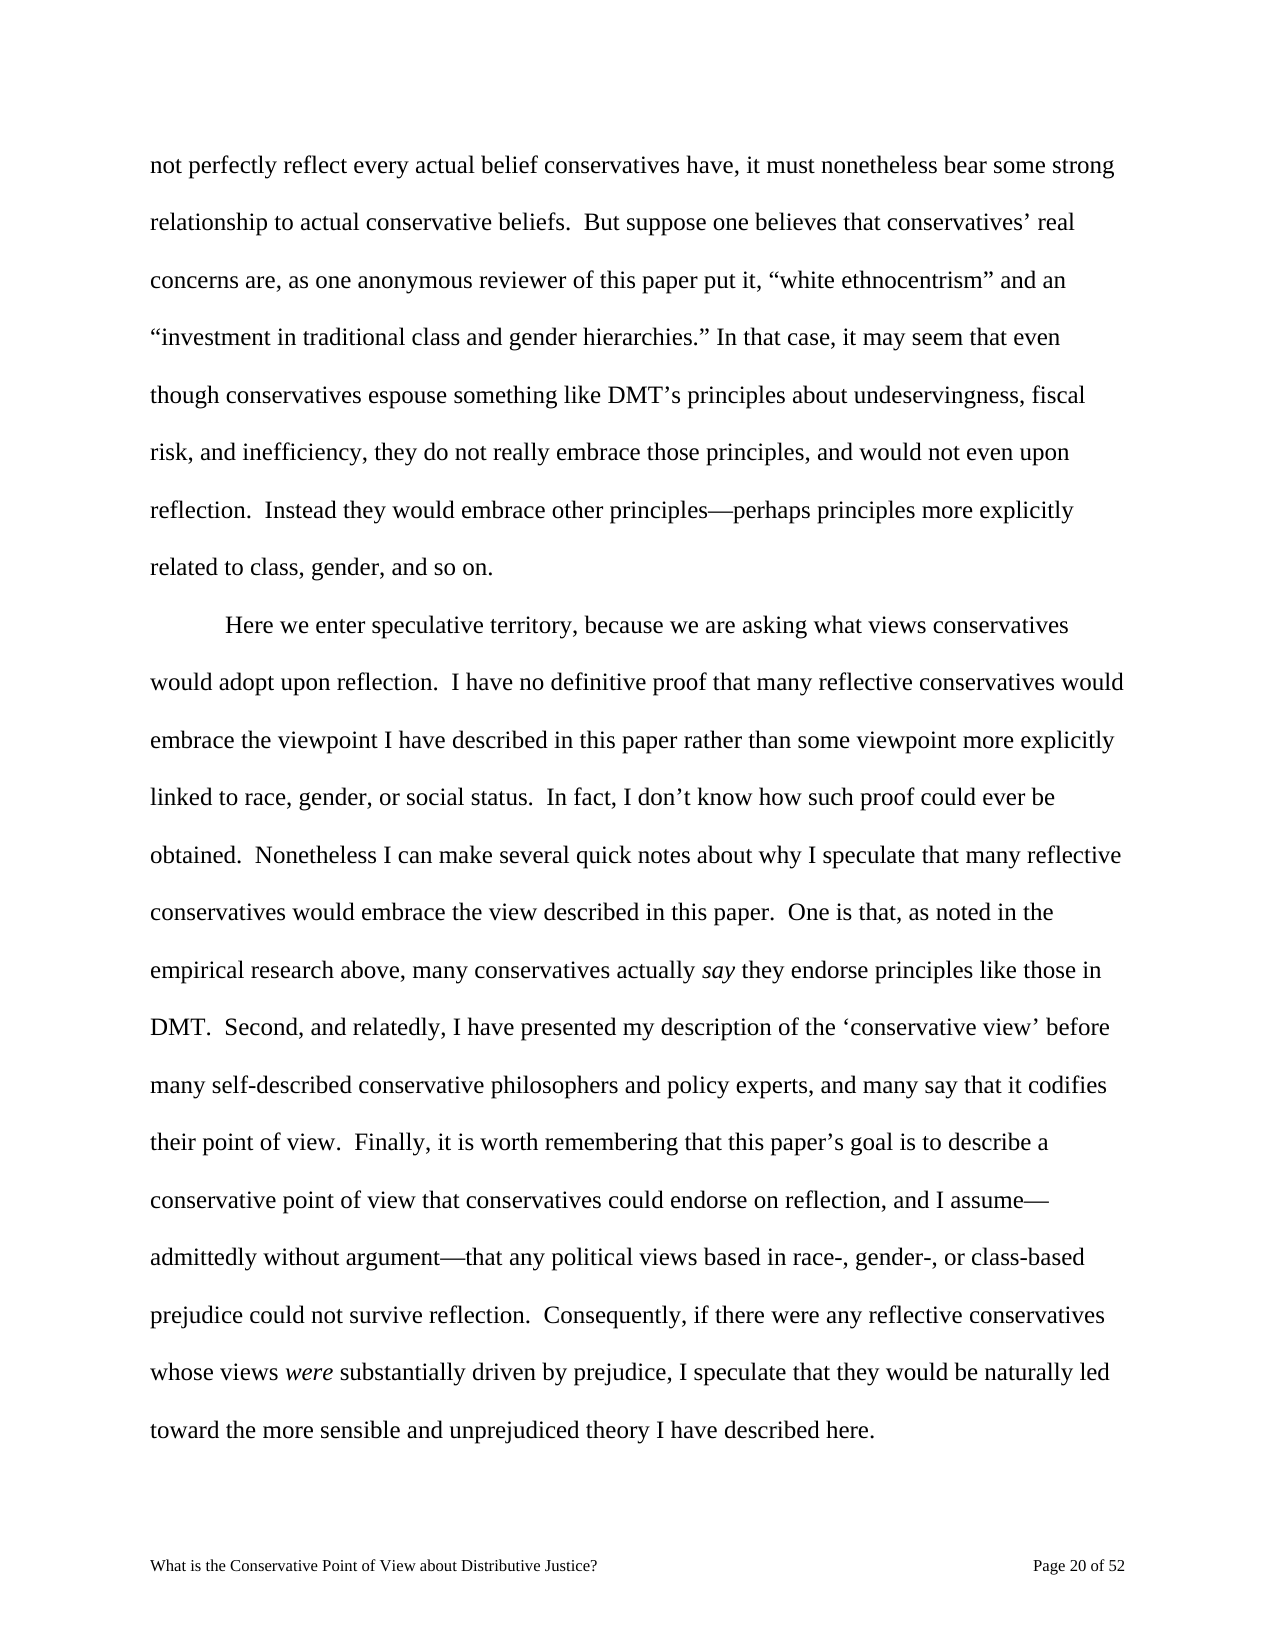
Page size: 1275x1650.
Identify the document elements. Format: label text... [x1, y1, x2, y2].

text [150, 150, 1125, 581]
text Here we enter speculative territory, because we are asking what views conservatives would adopt upon reflection. I have no definitive proof that many reflective conservatives would embrace the viewpoint I have described in this paper rather than some viewpoint more explicitly linked to race, gender, or social status. In fact, I don’t know how such proof could ever be obtained. Nonetheless I can make several quick notes about why I speculate that many reflective conservatives would embrace the view described in this paper. One is that, as noted in the empirical research above, many conservatives actually say they endorse principles like those in DMT. Second, and relatedly, I have presented my description of the ‘conservative view’ before many self-described conservative philosophers and policy experts, and many say that it codifies their point of view. Finally, it is worth remembering that this paper’s goal is to describe a conservative point of view that conservatives could endorse on reflection, and I assume—admittedly without argument—that any political views based in race-, gender-, or class-based prejudice could not survive reflection. Consequently, if there were any reflective conservatives whose views were substantially driven by prejudice, I speculate that they would be naturally led toward the more sensible and unprejudiced theory I have described here. [150, 610, 1125, 1444]
